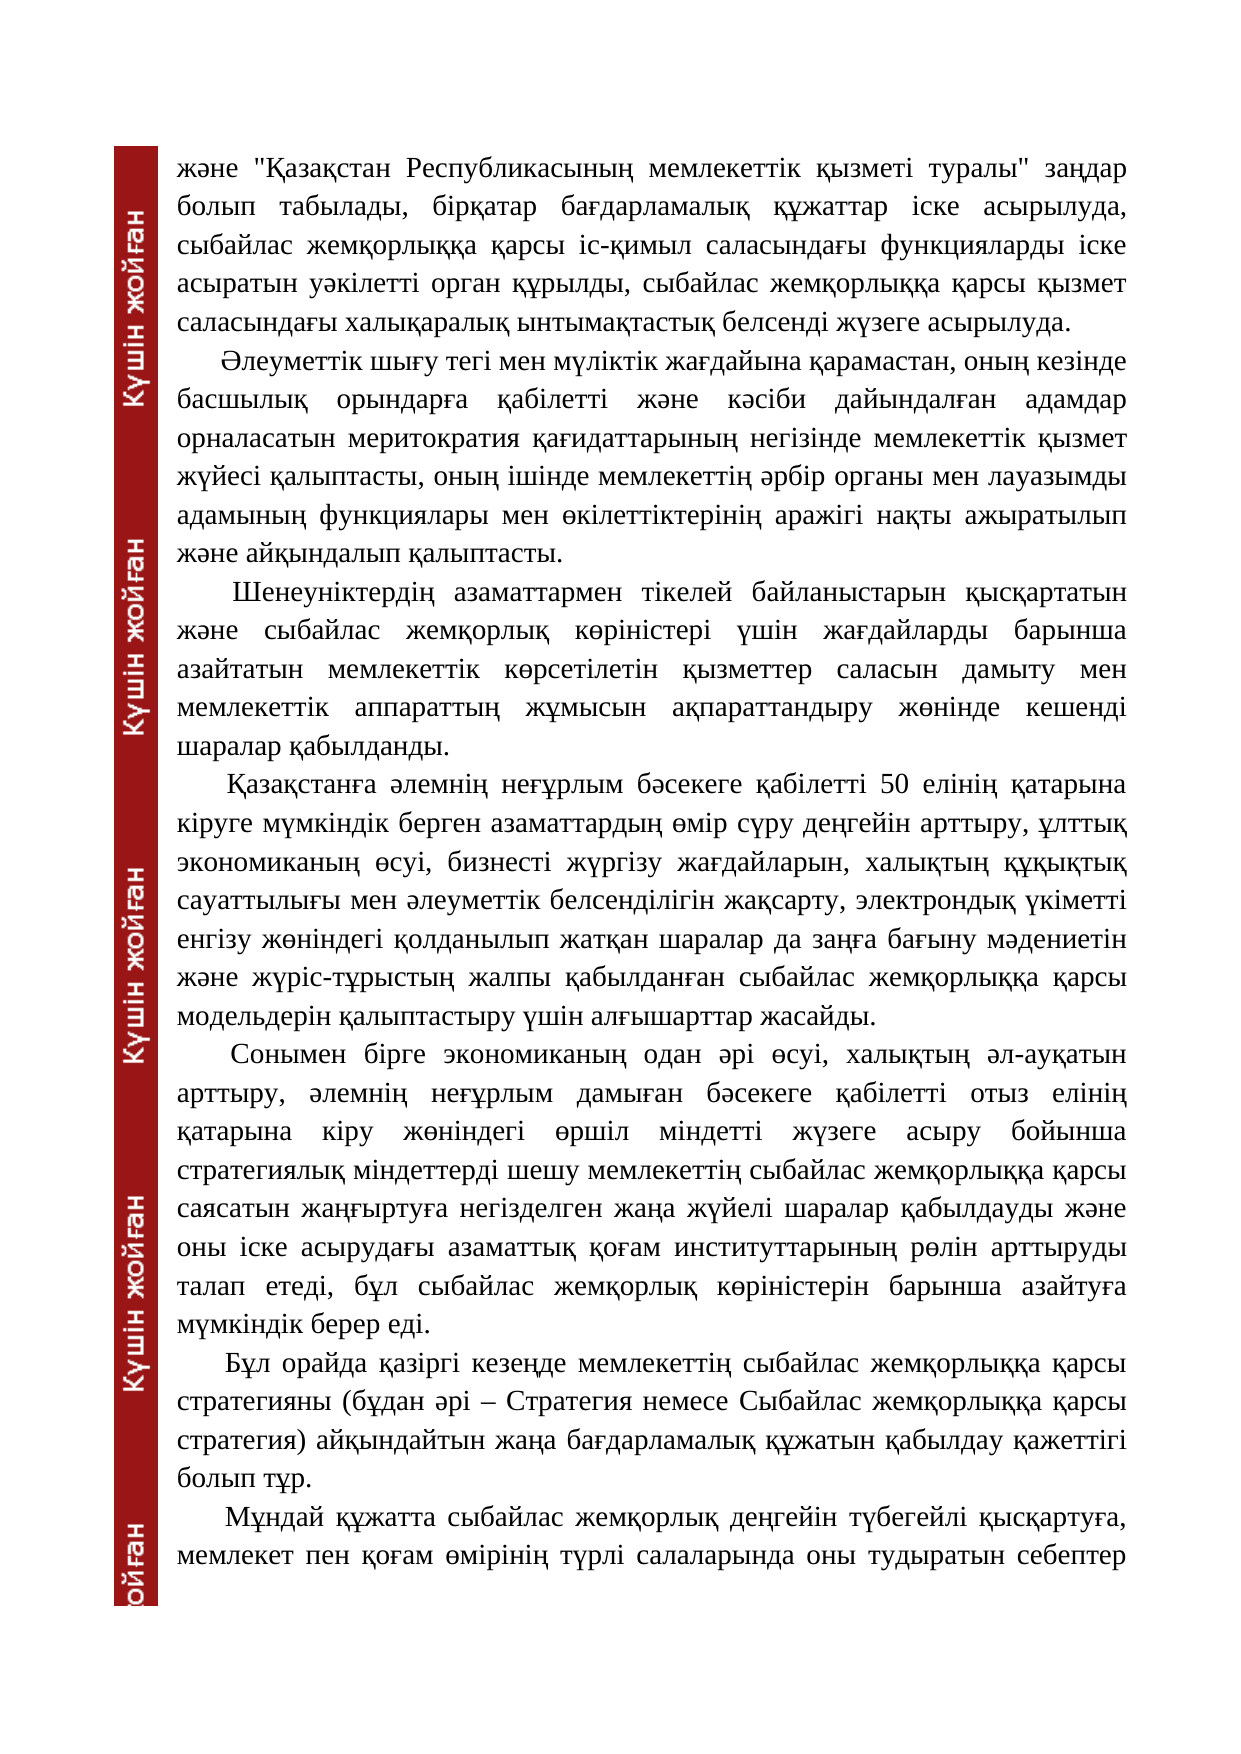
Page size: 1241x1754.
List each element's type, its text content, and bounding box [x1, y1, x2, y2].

picture [114, 1571, 158, 1606]
text Қазақстанға әлемнің неғұрлым бәсекеге қабілетті 50 елінің қатарына кіруге мүмкіндік берген азаматтардың өмір сүру деңгейін арттыру, ұлттық экономиканың өсуі, бизнесті жүргізу жағдайларын, халықтың құқықтық сауаттылығы мен әлеуметтік белсенділігін жақсарту, электрондық үкіметті енгізу жөніндегі қолданылып жатқан шаралар да заңға бағыну мәдениетін және жүріс-тұрыстың жалпы қабылданған сыбайлас жемқорлыққа қарсы модельдерін қалыптастыру үшін алғышарттар жасайды. [112, 767, 1128, 1031]
text Бұл орайда қазіргі кезеңде мемлекеттің сыбайлас жемқорлыққа қарсы стратегияны (бұдан әрі – Стратегия немесе Сыбайлас жемқорлыққа қарсы стратегия) айқындайтын жаңа бағдарламалық құжатын қабылдау қажеттігі болып тұр. [112, 1345, 1128, 1494]
picture [114, 338, 158, 343]
picture [114, 762, 158, 767]
picture [114, 1031, 158, 1036]
picture [114, 1494, 158, 1499]
text Әлеуметтік шығу тегі мен мүліктік жағдайына қарамастан, оның кезінде басшылық орындарға қабілетті және кәсіби дайындалған адамдар орналасатын меритократия қағидаттарының негізінде мемлекеттік қызмет жүйесі қалыптасты, оның ішінде мемлекеттің әрбір органы мен лауазымды адамының функциялары мен өкілеттіктерінің аражігі нақты ажыратылып және айқындалып қалыптасты. [112, 343, 1128, 569]
picture [114, 1340, 158, 1345]
picture [114, 146, 158, 150]
text Сонымен бірге экономиканың одан әрі өсуі, халықтың әл-ауқатын арттыру, әлемнің неғұрлым дамыған бәсекеге қабілетті отыз елінің қатарына кіру жөніндегі өршіл міндетті жүзеге асыру бойынша стратегиялық міндеттерді шешу мемлекеттің сыбайлас жемқорлыққа қарсы саясатын жаңғыртуға негізделген жаңа жүйелі шаралар қабылдауды және оны іске асырудағы азаматтық қоғам институттарының рөлін арттыруды талап етеді, бұл сыбайлас жемқорлық көріністерін барынша азайтуға мүмкіндік берер еді. [112, 1036, 1128, 1340]
text Шенеуніктердің азаматтармен тікелей байланыстарын қысқартатын және сыбайлас жемқорлық көріністері үшін жағдайларды барынша азайтатын мемлекеттік көрсетілетін қызметтер саласын дамыту мен мемлекеттік аппараттың жұмысын ақпараттандыру жөнінде кешенді шаралар қабылданды. [112, 574, 1128, 762]
picture [114, 569, 158, 574]
